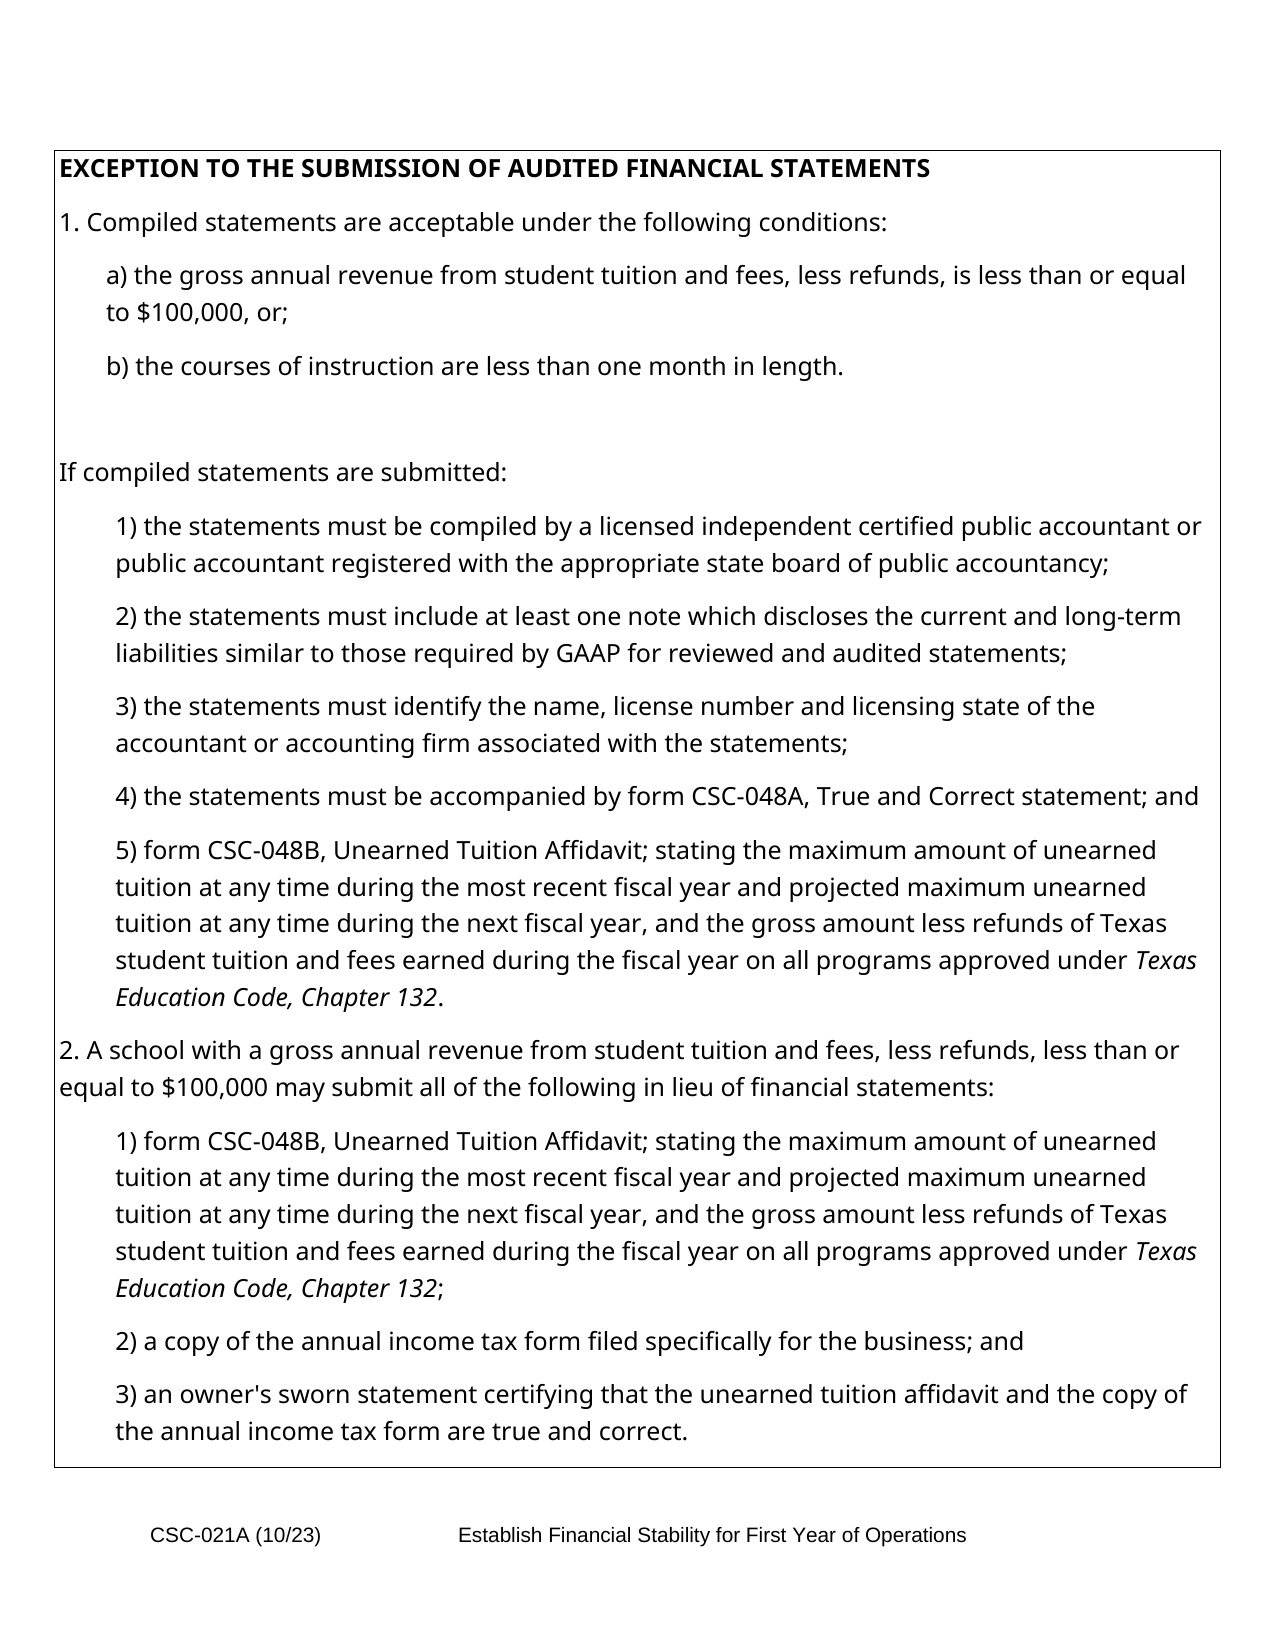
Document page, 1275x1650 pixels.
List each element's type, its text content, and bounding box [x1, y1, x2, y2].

table_cell EXCEPTION TO THE SUBMISSION OF AUDITED FINANCIAL STATEMENTS 1. Compiled statements are acceptable under the following conditions: a) the gross annual revenue from student tuition and fees, less refunds, is less than or equal to $100,000, or; b) the courses of instruction are less than one month in length. If compiled statements are submitted: 1) the statements must be compiled by a licensed independent certified public accountant or public accountant registered with the appropriate state board of public accountancy; 2) the statements must include at least one note which discloses the current and long-term liabilities similar to those required by GAAP for reviewed and audited statements; 3) the statements must identify the name, license number and licensing state of the accountant or accounting firm associated with the statements; 4) the statements must be accompanied by form CSC-048A, True and Correct statement; and 5) form CSC-048B, Unearned Tuition Affidavit; stating the maximum amount of unearned tuition at any time during the most recent fiscal year and projected maximum unearned tuition at any time during the next fiscal year, and the gross amount less refunds of Texas student tuition and fees earned during the fiscal year on all programs approved under Texas Education Code, Chapter 132. 2. A school with a gross annual revenue from student tuition and fees, less refunds, less than or equal to $100,000 may submit all of the following in lieu of financial statements: 1) form CSC-048B, Unearned Tuition Affidavit; stating the maximum amount of unearned tuition at any time during the most recent fiscal year and projected maximum unearned tuition at any time during the next fiscal year, and the gross amount less refunds of Texas student tuition and fees earned during the fiscal year on all programs approved under Texas Education Code, Chapter 132; 2) a copy of the annual income tax form filed specifically for the business; and 3) an owner's sworn statement certifying that the unearned tuition affidavit and the copy of the annual income tax form are true and correct. [55, 151, 1220, 1467]
